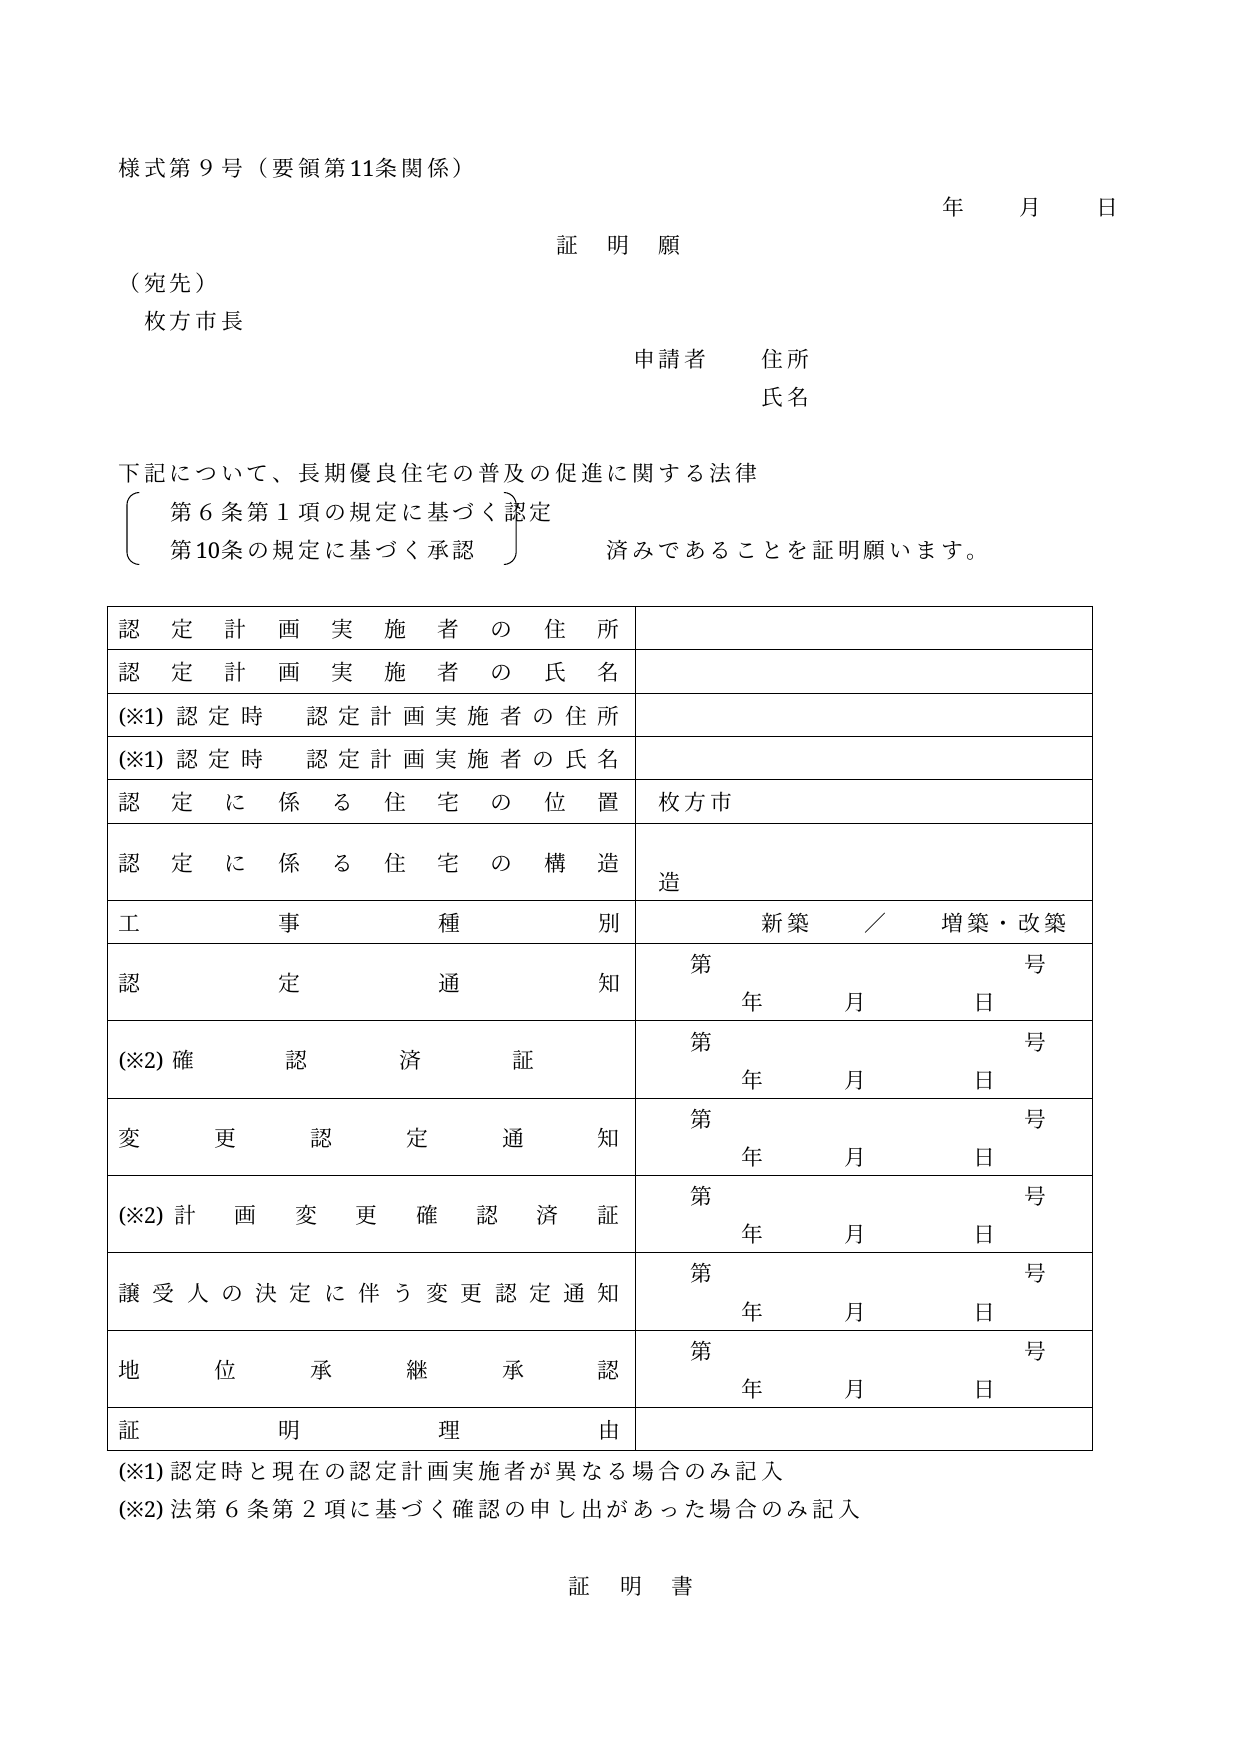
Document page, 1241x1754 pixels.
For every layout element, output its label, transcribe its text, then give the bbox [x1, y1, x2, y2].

table_cell (※1)認定時 認定計画実施者の氏名 [108, 737, 635, 779]
table_header 認定計画実施者の住所 [108, 607, 635, 649]
table_cell [636, 694, 1092, 736]
text 年 月 日 [118, 186, 1122, 224]
table_cell 第 号 年 月 日 [636, 944, 1092, 1020]
text 第10条の規定に基づく承認 済みであることを証明願います。 [118, 529, 1122, 568]
text (※2)法第６条第２項に基づく確認の申し出があった場合のみ記入 [118, 1489, 1122, 1527]
text 氏名 [118, 377, 1122, 415]
table_cell 新築 ／ 増築・改築 [636, 901, 1092, 943]
table_cell 証明理由 [108, 1408, 635, 1450]
table_cell 地位承継承認 [108, 1331, 635, 1407]
table_cell 認定通知 [108, 944, 635, 1020]
table_cell 枚方市 [636, 780, 1092, 822]
text 証 明 願 [118, 224, 1122, 263]
text 申請者 住所 [118, 339, 1122, 377]
table_header [636, 607, 1092, 649]
text 証 明 書 [118, 1566, 1122, 1604]
table_cell 認定に係る住宅の位置 [108, 780, 635, 822]
table_cell [636, 650, 1092, 692]
table_cell 第 号 年 月 日 [636, 1099, 1092, 1175]
text (※1)認定時と現在の認定計画実施者が異なる場合のみ記入 [118, 1451, 1122, 1489]
table_cell 造 [636, 824, 1092, 900]
table_cell 工事種別 [108, 901, 635, 943]
table_cell 第 号 年 月 日 [636, 1331, 1092, 1407]
table_cell 認定計画実施者の氏名 [108, 650, 635, 692]
text 下記について、長期優良住宅の普及の促進に関する法律 [118, 453, 1122, 491]
table_cell 第 号 年 月 日 [636, 1021, 1092, 1098]
table_cell (※2)確 認 済 証 [108, 1021, 635, 1098]
text 第６条第１項の規定に基づく認定 [128, 491, 515, 529]
table_cell 譲受人の決定に伴う変更認定通知 [108, 1253, 635, 1329]
table_cell (※1)認定時 認定計画実施者の住所 [108, 694, 635, 736]
table_cell 変更認定通知 [108, 1099, 635, 1175]
text （宛先） [118, 263, 1122, 301]
table_cell 第 号 年 月 日 [636, 1253, 1092, 1329]
table_cell 第 号 年 月 日 [636, 1176, 1092, 1252]
text 第６条第１項の規定に基づく認定 [505, 491, 1122, 529]
text 枚方市長 [118, 301, 1122, 339]
text 様式第９号（要領第11条関係） [115, 148, 1122, 186]
table_cell [636, 1408, 1092, 1450]
table_cell (※2)計 画 変 更 確 認 済 証 [108, 1176, 635, 1252]
table_cell 認定に係る住宅の構造 [108, 824, 635, 900]
table_cell [636, 737, 1092, 779]
